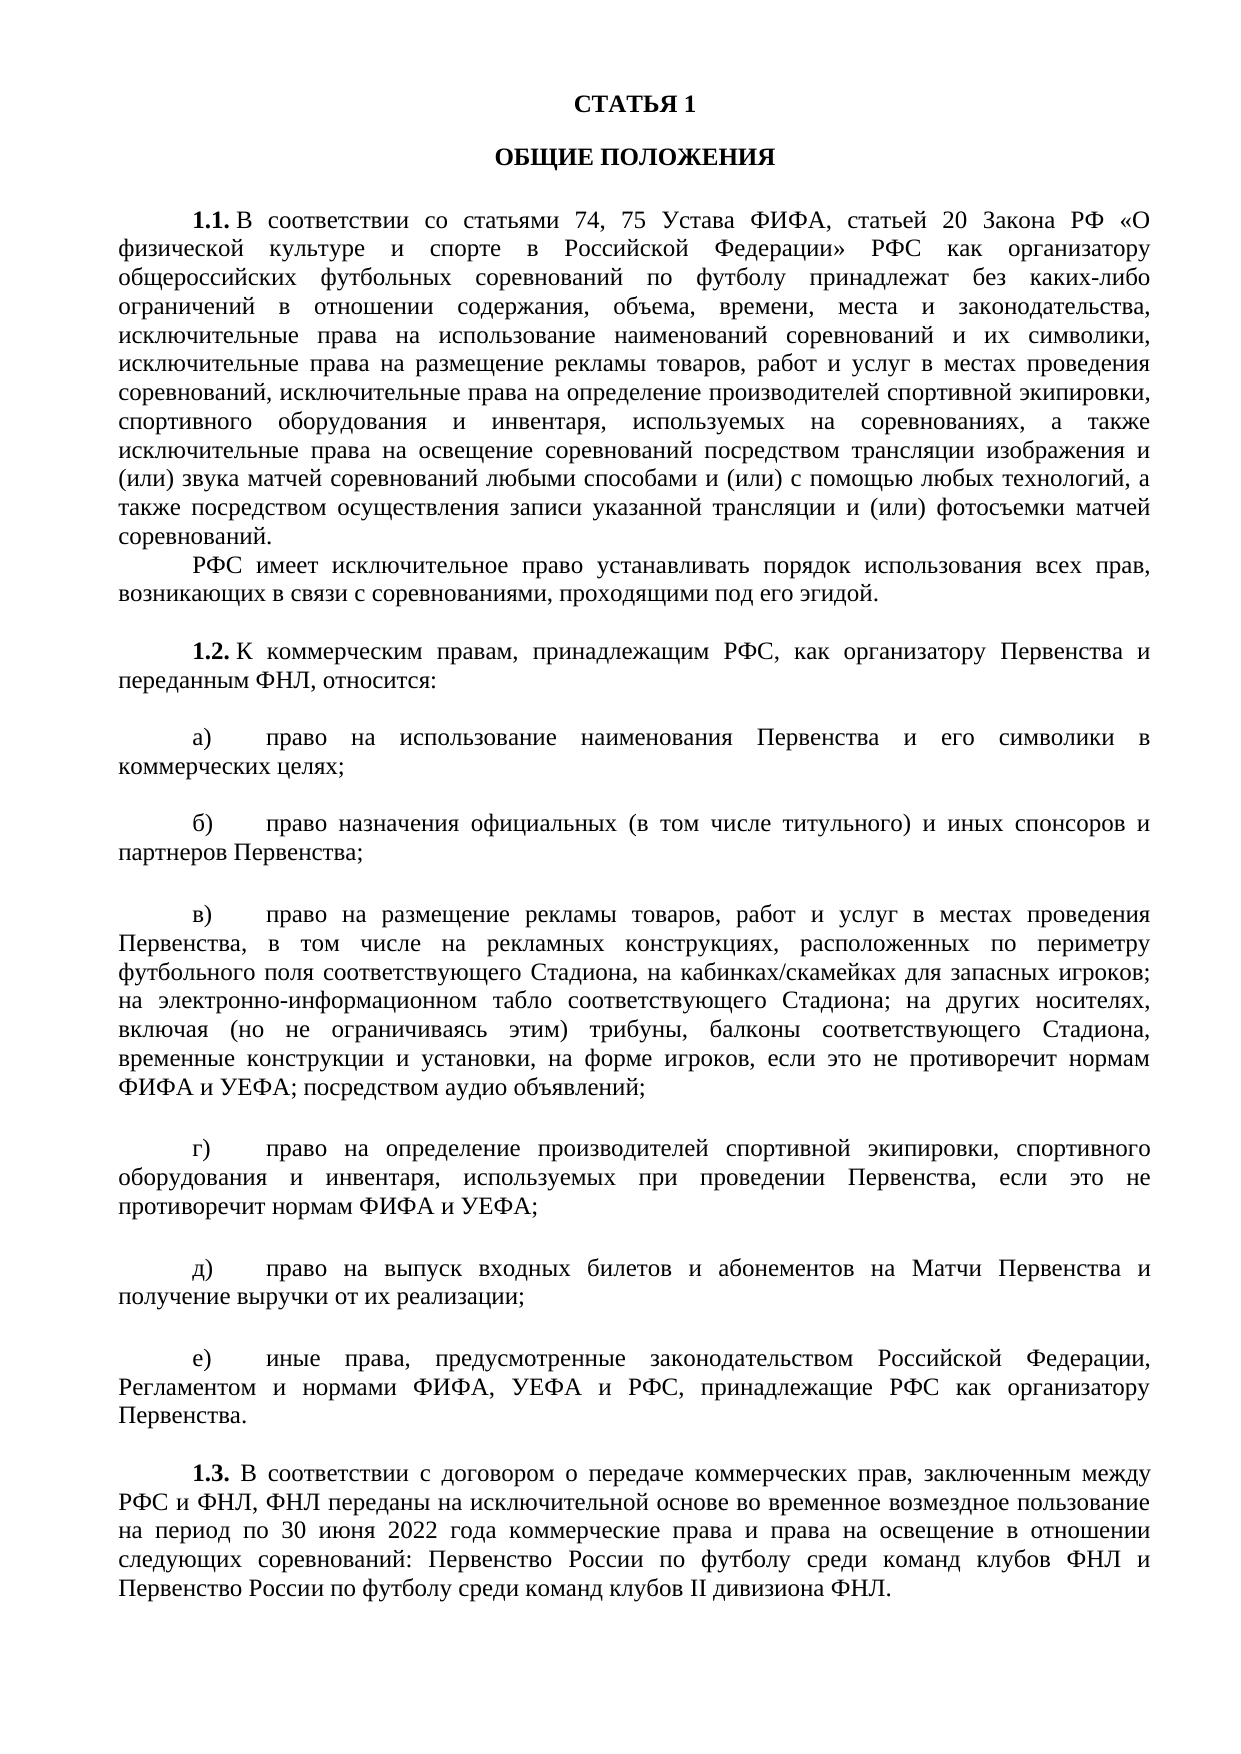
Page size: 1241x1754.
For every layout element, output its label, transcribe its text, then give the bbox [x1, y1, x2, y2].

text 1.3. В соответствии с договором о передаче коммерческих прав, заключенным между РФС и ФНЛ, ФНЛ переданы на исключительной основе во временное возмездное пользование на период по 30 июня 2022 года коммерческие права и права на освещение в отношении следующих соревнований: Первенство России по футболу среди команд клубов ФНЛ и Первенство России по футболу среди команд клубов II дивизиона ФНЛ. [118, 1458, 1152, 1602]
text 1.1. В соответствии со статьями 74, 75 Устава ФИФА, статьей 20 Закона РФ «О физической культуре и спорте в Российской Федерации» РФС как организатору общероссийских футбольных соревнований по футболу принадлежат без каких-либо ограничений в отношении содержания, объема, времени, места и законодательства, исключительные права на использование наименований соревнований и их символики, исключительные права на размещение рекламы товаров, работ и услуг в местах проведения соревнований, исключительные права на определение производителей спортивной экипировки, спортивного оборудования и инвентаря, используемых на соревнованиях, а также исключительные права на освещение соревнований посредством трансляции изображения и (или) звука матчей соревнований любыми способами и (или) с помощью любых технологий, а также посредством осуществления записи указанной трансляции и (или) фотосъемки матчей соревнований. [118, 205, 1152, 550]
text ОБЩИЕ ПОЛОЖЕНИЯ [118, 142, 1152, 171]
list право на определение производителей спортивной экипировки, спортивного оборудования и инвентаря, используемых при проведении Первенства, если это не противоречит нормам ФИФА и УЕФА; [118, 1133, 1152, 1219]
text СТАТЬЯ 1 [118, 89, 1152, 117]
text РФС имеет исключительное право устанавливать порядок использования всех прав, возникающих в связи с соревнованиями, проходящими под его эгидой. [118, 550, 1152, 607]
list право на использование наименования Первенства и его символики в коммерческих целях; [118, 722, 1152, 780]
list право на выпуск входных билетов и абонементов на Матчи Первенства и получение выручки от их реализации; [118, 1253, 1152, 1310]
list право назначения официальных (в том числе титульного) и иных спонсоров и партнеров Первенства; [118, 808, 1152, 866]
text 1.2. К коммерческим правам, принадлежащим РФС, как организатору Первенства и переданным ФНЛ, относится: [118, 636, 1152, 693]
list право на размещение рекламы товаров, работ и услуг в местах проведения Первенства, в том числе на рекламных конструкциях, расположенных по периметру футбольного поля соответствующего Стадиона, на кабинках/скамейках для запасных игроков; на электронно-информационном табло соответствующего Стадиона; на других носителях, включая (но не ограничиваясь этим) трибуны, балконы соответствующего Стадиона, временные конструкции и установки, на форме игроков, если это не противоречит нормам ФИФА и УЕФА; посредством аудио объявлений; [118, 899, 1152, 1100]
list иные права, предусмотренные законодательством Российской Федерации, Регламентом и нормами ФИФА, УЕФА и РФС, принадлежащие РФС как организатору Первенства. [118, 1343, 1152, 1429]
